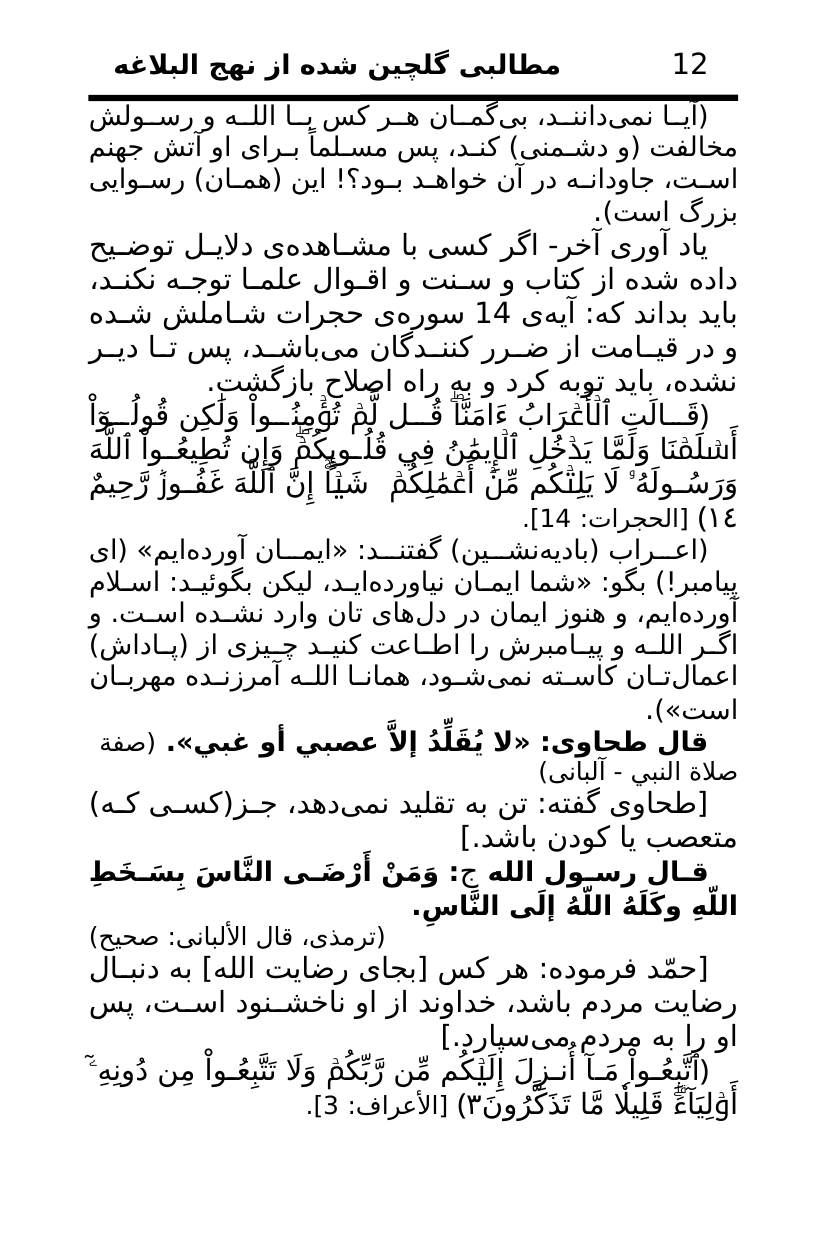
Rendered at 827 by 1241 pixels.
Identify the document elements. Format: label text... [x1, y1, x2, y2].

text (ترمذی، قال الألبانی: صحیح) [89, 923, 738, 952]
text ﴿ٱتَّبِعُواْ مَآ أُنزِلَ إِلَيۡكُم مِّن رَّبِّكُمۡ وَلَا تَتَّبِعُواْ مِن دُونِهِۦٓ أَوۡلِيَآءَۗ قَلِيلٗا مَّا تَذَكَّرُونَ٣﴾ [الأعراف: 3]. [89, 1054, 738, 1122]
text (اعراب (بادیه‌نشین) گفتند: «ایمان آورده‌ایم» (ای پیامبر!) بگو: «شما ایمان نیاورده‌اید، لیکن بگوئید: اسلام آورده‌ایم، و هنوز ایمان در دل‌های تان وارد نشده است. و اگر الله و پیامبرش را اطاعت کنید چیزی از (پاداش) اعمال‌تان کاسته نمی‌شود، همانا الله آمرزنده مهربان است»). [89, 534, 738, 726]
text قال رسول الله ج: وَمَنْ أَرْضَى النَّاسَ بِسَخَطِ اللّهِ وكَلَهُ اللّهُ إلَى النَّاسِ. [89, 855, 738, 923]
text ﴿قَالَتِ ٱلۡأَعۡرَابُ ءَامَنَّاۖ قُل لَّمۡ تُؤۡمِنُواْ وَلَٰكِن قُولُوٓاْ أَسۡلَمۡنَا وَلَمَّا يَدۡخُلِ ٱلۡإِيمَٰنُ فِي قُلُوبِكُمۡۖ وَإِن تُطِيعُواْ ٱللَّهَ وَرَسُولَهُۥ لَا يَلِتۡكُم مِّنۡ أَعۡمَٰلِكُمۡ شَيۡ‍ًٔاۚ إِنَّ ٱللَّهَ غَفُورٞ رَّحِيمٌ١٤﴾ [الحجرات: 14]. [89, 398, 738, 534]
text (آیا نمی‌دانند، بی‌گمان هر کس با الله و رسولش مخالفت (و دشمنی) کند، پس مسلماً برای او آتش جهنم است، جاودانه در آن خواهد بود؟! این (همان) رسوایی بزرگ است). [89, 100, 738, 229]
text قال طحاوی: «لا یُقَلِّدُ إلاَّ عصبي أو غبي». (صفة صلاة النبي - آلبانی) [89, 726, 738, 787]
text [طحاوی گفته: تن به تقلید نمی‌دهد، جز(کسی که) متعصب یا کودن باشد.] [89, 787, 738, 855]
text [حمّد فرموده: هر کس [بجای رضایت الله] به دنبال رضایت مردم باشد، خداوند از او ناخشنود است، پس او را به مردم می‌سپارد.] [89, 952, 738, 1054]
text یاد آوری آخر- اگر کسی با مشاهده‌ی دلایل توضیح داده شده از کتاب و سنت و اقوال علما توجه نکند، باید بداند که: آیه‌ی 14 سوره‌ی حجرات شاملش شده و در قیامت از ضرر کنندگان می‌باشد، پس تا دیر نشده، باید توبه کرد و به راه اصلاح بازگشت. [89, 229, 738, 398]
